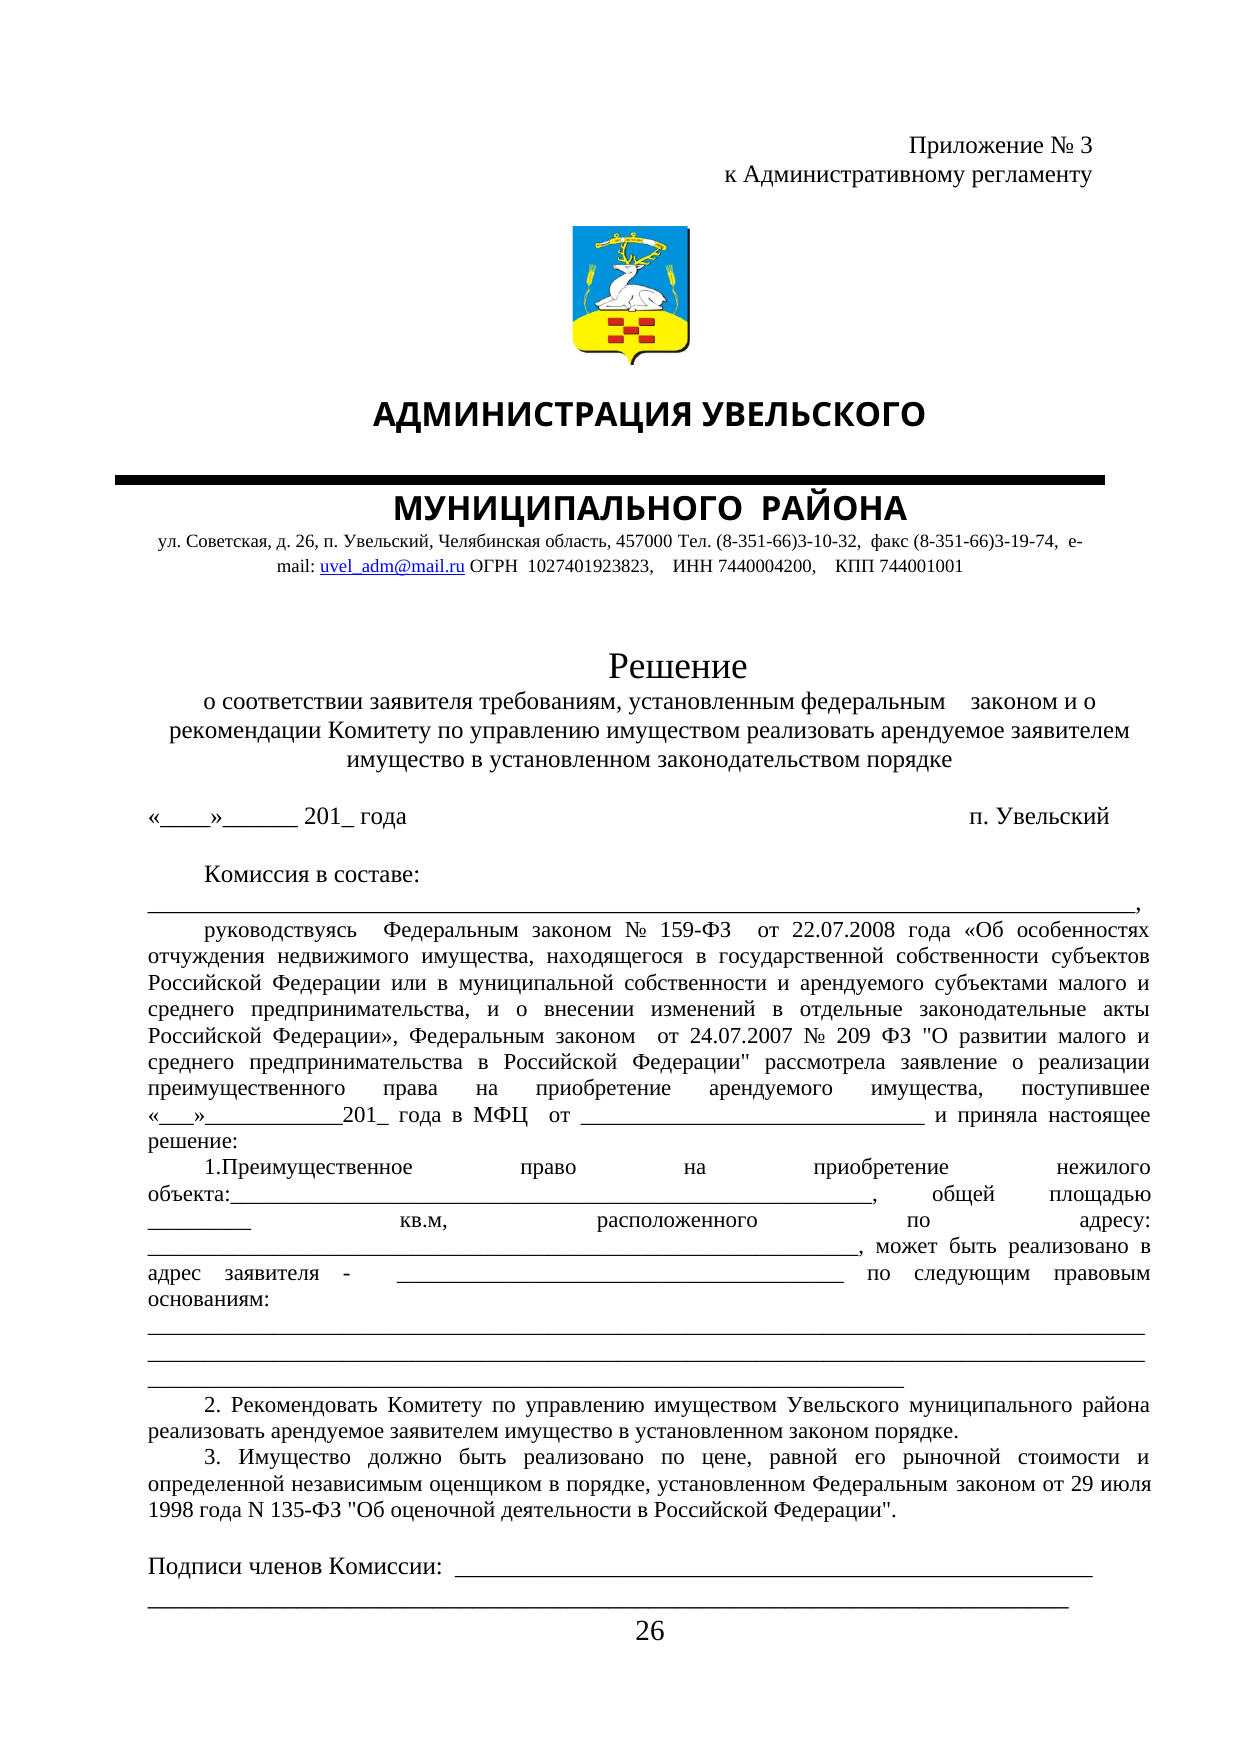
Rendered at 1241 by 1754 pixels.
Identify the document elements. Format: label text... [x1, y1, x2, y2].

text Подписи членов Комиссии: ___________________________________________________ [148, 1551, 1152, 1580]
picture [572, 226, 690, 365]
text МУНИЦИПАЛЬНОГО РАЙОНА [148, 436, 1152, 530]
text _______________________________________________________________________________, [148, 887, 1152, 916]
text АДМИНИСТРАЦИЯ УВЕЛЬСКОГО [148, 391, 1152, 436]
list Преимущественное право на приобретение нежилого объекта:________________________________________________________, общей площадью _________ кв.м, расположенного по адресу: ______________________________________________________________, может быть реализовано в адрес заявителя - _______________________________________ по следующим правовым основаниям: [148, 1153, 1152, 1312]
text 3. Имущество должно быть реализовано по цене, равной его рыночной стоимости и определенной независимым оценщиком в порядке, установленном Федеральным законом от 29 июля 1998 года N 135-ФЗ "Об оценочной деятельности в Российской Федерации". [148, 1443, 1152, 1522]
text ____________________________________________________________________ [148, 1580, 1166, 1611]
text Комиссия в составе: [148, 859, 1152, 887]
text руководствуясь Федеральным законом № 159-ФЗ от 22.07.2008 года «Об особенностях отчуждения недвижимого имущества, находящегося в государственной собственности субъектов Российской Федерации или в муниципальной собственности и арендуемого субъектами малого и среднего предпринимательства, и о внесении изменений в отдельные законодательные акты Российской Федерации», Федеральным законом от 24.07.2007 № 209 ФЗ "О развитии малого и среднего предпринимательства в Российской Федерации" рассмотрела заявление о реализации преимущественного права на приобретение арендуемого имущества, поступившее «___»____________201_ года в МФЦ от ______________________________ и приняла настоящее решение: [148, 916, 1152, 1153]
text 2. Рекомендовать Комитету по управлению имуществом Увельского муниципального района реализовать арендуемое заявителем имущество в установленном законом порядке. [148, 1391, 1152, 1443]
text ________________________________________________________________________________________________________________________________________________________________________________________________________________________________________________ [148, 1312, 1152, 1391]
text к Административному регламенту [148, 159, 1093, 188]
text о соответствии заявителя требованиям, установленным федеральным законом и о рекомендации Комитету по управлению имуществом реализовать арендуемое заявителем имущество в установленном законодательством порядке [148, 686, 1152, 772]
text ул. Советская, д. 26, п. Увельский, Челябинская область, 457000 Тел. (8-351-66)3-10-32, факс (8-351-66)3-19-74, e-mail: uvel_adm@mail.ru ОГРН 1027401923823, ИНН 7440004200, КПП 744001001 [148, 530, 1093, 577]
text Приложение № 3 [148, 131, 1093, 159]
text «____»______ 201_ года п. Увельский [148, 801, 1152, 830]
text Решение [148, 643, 1152, 686]
picture [584, 265, 596, 308]
picture [666, 265, 678, 304]
